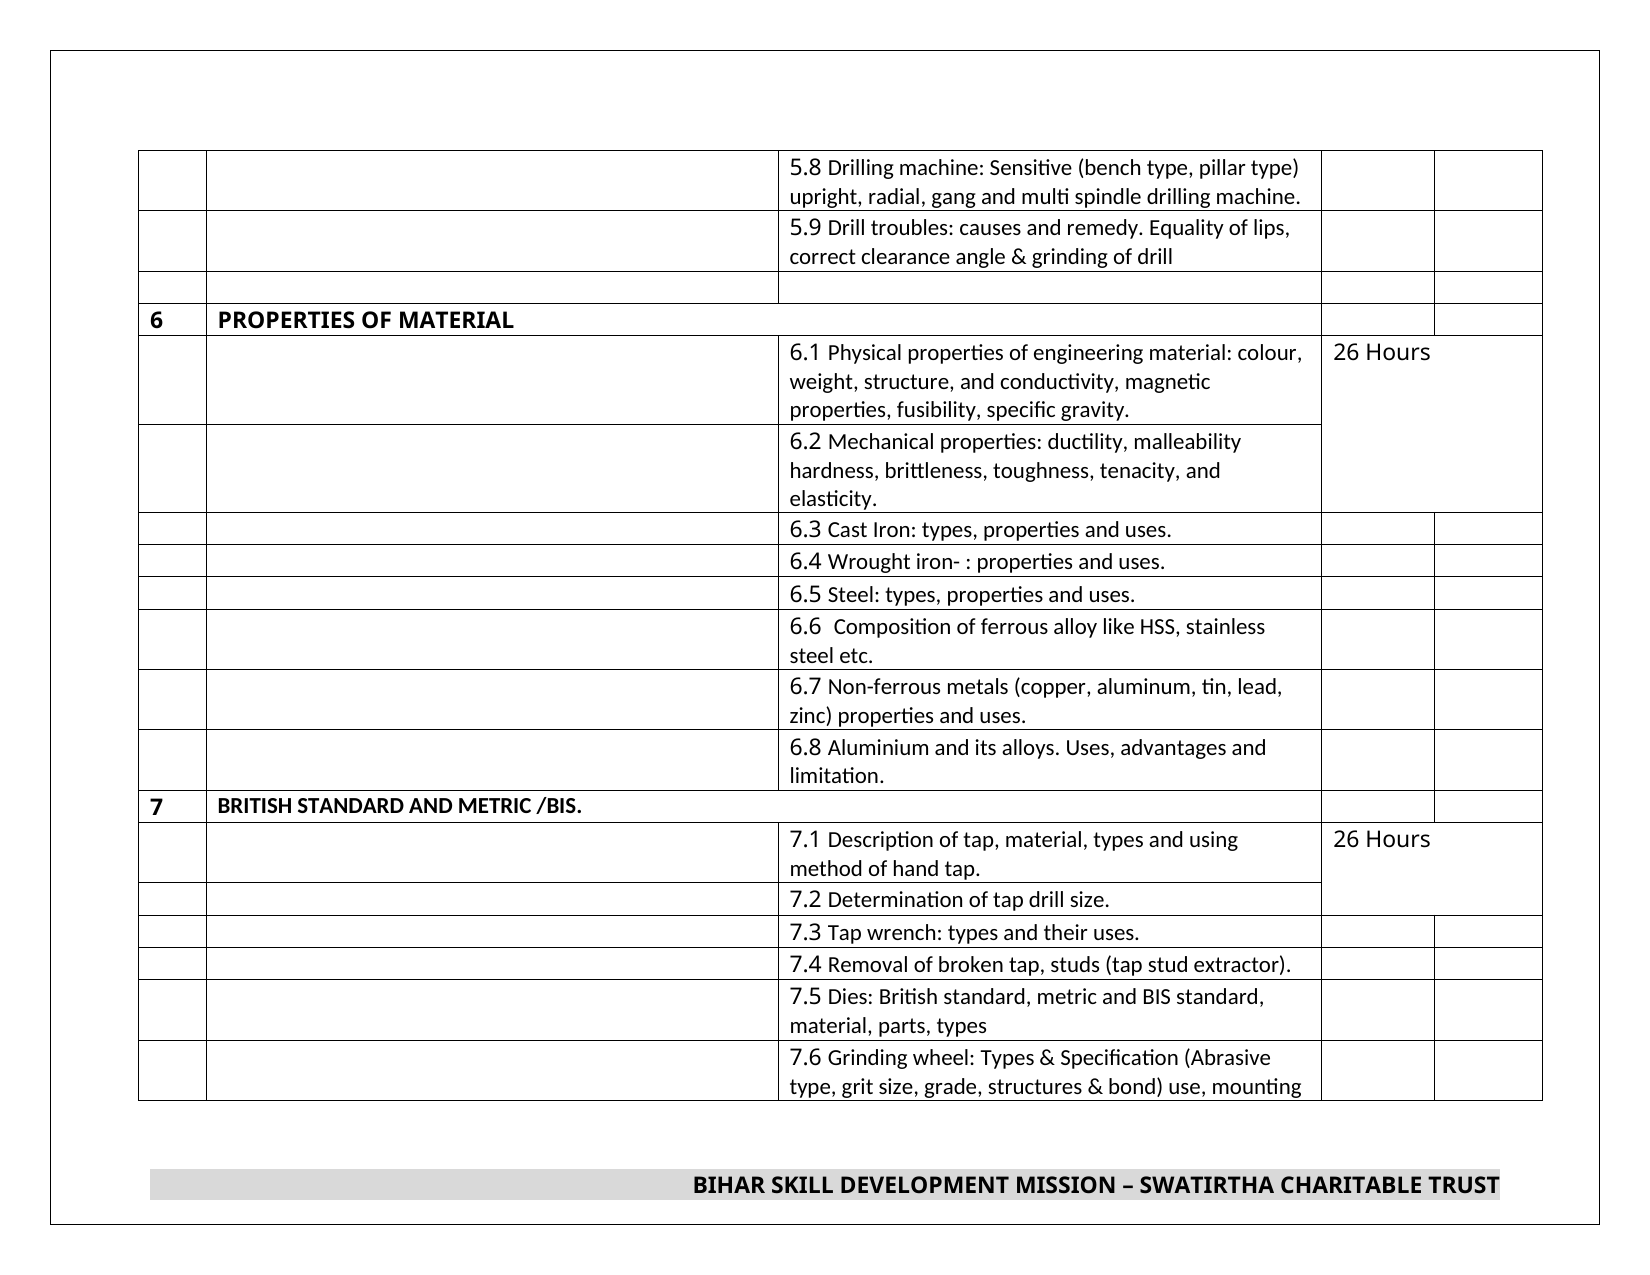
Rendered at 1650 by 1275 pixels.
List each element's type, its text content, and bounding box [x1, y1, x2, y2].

table_cell 6.6 Composition of ferrous alloy like HSS, stainless steel etc. [779, 610, 1321, 669]
table_cell 6.2 Mechanical properties: ductility, malleability hardness, brittleness, toughness, tenacity, and elasticity. [779, 425, 1321, 512]
table_cell [1435, 513, 1542, 544]
table_cell [1322, 577, 1434, 609]
table_cell [1322, 211, 1434, 271]
table_cell [1435, 272, 1542, 303]
table_cell [1322, 1041, 1434, 1100]
table_cell [1322, 272, 1434, 303]
table_cell [139, 670, 206, 729]
table_cell [139, 577, 206, 609]
table_cell [139, 336, 206, 423]
table_cell [207, 545, 778, 576]
table_cell [1435, 948, 1542, 979]
table_cell [1322, 730, 1434, 790]
table_cell [139, 211, 206, 271]
table_cell [139, 513, 206, 544]
table_cell 6.5 Steel: types, properties and uses. [779, 577, 1321, 609]
table_cell [1322, 980, 1434, 1039]
table_cell [1435, 545, 1542, 576]
table_cell [139, 610, 206, 669]
table_cell [207, 1041, 778, 1100]
table_cell [139, 980, 206, 1039]
table_cell 6.3 Cast Iron: types, properties and uses. [779, 513, 1321, 544]
table_cell [207, 577, 778, 609]
table_cell [1322, 670, 1434, 729]
table_cell [207, 980, 778, 1039]
table_cell [139, 1041, 206, 1100]
table_cell [207, 916, 778, 947]
table_cell PROPERTIES OF MATERIAL [207, 304, 1321, 335]
table_cell [1322, 610, 1434, 669]
table_cell 6 [139, 304, 206, 335]
table_cell [139, 883, 206, 914]
table_cell [139, 272, 206, 303]
table_cell [1322, 948, 1434, 979]
table_cell [207, 211, 778, 271]
table_cell 6.8 Aluminium and its alloys. Uses, advantages and limitation. [779, 730, 1321, 790]
table_cell [207, 823, 778, 882]
table_cell 7.2 Determination of tap drill size. [779, 883, 1321, 914]
table_cell 6.1 Physical properties of engineering material: colour, weight, structure, and conductivity, magnetic properties, fusibility, specific gravity. [779, 336, 1321, 423]
table_cell [1435, 791, 1542, 822]
table_cell [779, 272, 1321, 303]
table_cell 26 Hours [1322, 336, 1542, 512]
table_cell [207, 272, 778, 303]
table_cell [139, 730, 206, 790]
table_cell 5.9 Drill troubles: causes and remedy. Equality of lips, correct clearance angle & grinding of drill [779, 211, 1321, 271]
table_cell [139, 948, 206, 979]
table_cell 7 [139, 791, 206, 822]
table_cell [1322, 151, 1434, 210]
table_cell [1435, 916, 1542, 947]
table_cell [1322, 916, 1434, 947]
table_cell BRITISH STANDARD AND METRIC /BIS. [207, 791, 1321, 822]
table_cell [207, 670, 778, 729]
table_cell 26 Hours [1322, 823, 1542, 914]
table_cell [207, 336, 778, 423]
table_cell [1435, 211, 1542, 271]
table_cell [207, 610, 778, 669]
table_cell 6.7 Non-ferrous metals (copper, aluminum, tin, lead, zinc) properties and uses. [779, 670, 1321, 729]
table_cell [1435, 980, 1542, 1039]
table_cell [1322, 791, 1434, 822]
table_cell [207, 151, 778, 210]
table_cell [139, 823, 206, 882]
table_cell [1435, 577, 1542, 609]
table_cell [139, 545, 206, 576]
table_cell [139, 425, 206, 512]
table_cell [1322, 304, 1434, 335]
table_cell [139, 916, 206, 947]
table_cell [1435, 151, 1542, 210]
table_cell 6.4 Wrought iron- : properties and uses. [779, 545, 1321, 576]
table_cell [207, 730, 778, 790]
table_cell [207, 948, 778, 979]
table_cell [207, 513, 778, 544]
table_cell [1435, 730, 1542, 790]
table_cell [779, 1041, 1321, 1100]
table_cell 7.4 Removal of broken tap, studs (tap stud extractor). [779, 948, 1321, 979]
table_cell [1435, 610, 1542, 669]
table_cell [1435, 304, 1542, 335]
table_cell [207, 883, 778, 914]
table_cell [139, 151, 206, 210]
table_cell [1322, 513, 1434, 544]
table_cell 5.8 Drilling machine: Sensitive (bench type, pillar type) upright, radial, gang and multi spindle drilling machine. [779, 151, 1321, 210]
table_cell [1322, 545, 1434, 576]
table_cell [1435, 670, 1542, 729]
table_cell [1435, 1041, 1542, 1100]
table_cell 7.5 Dies: British standard, metric and BIS standard, material, parts, types [779, 980, 1321, 1039]
table_cell 7.3 Tap wrench: types and their uses. [779, 916, 1321, 947]
table_cell 7.1 Description of tap, material, types and using method of hand tap. [779, 823, 1321, 882]
table_cell [207, 425, 778, 512]
